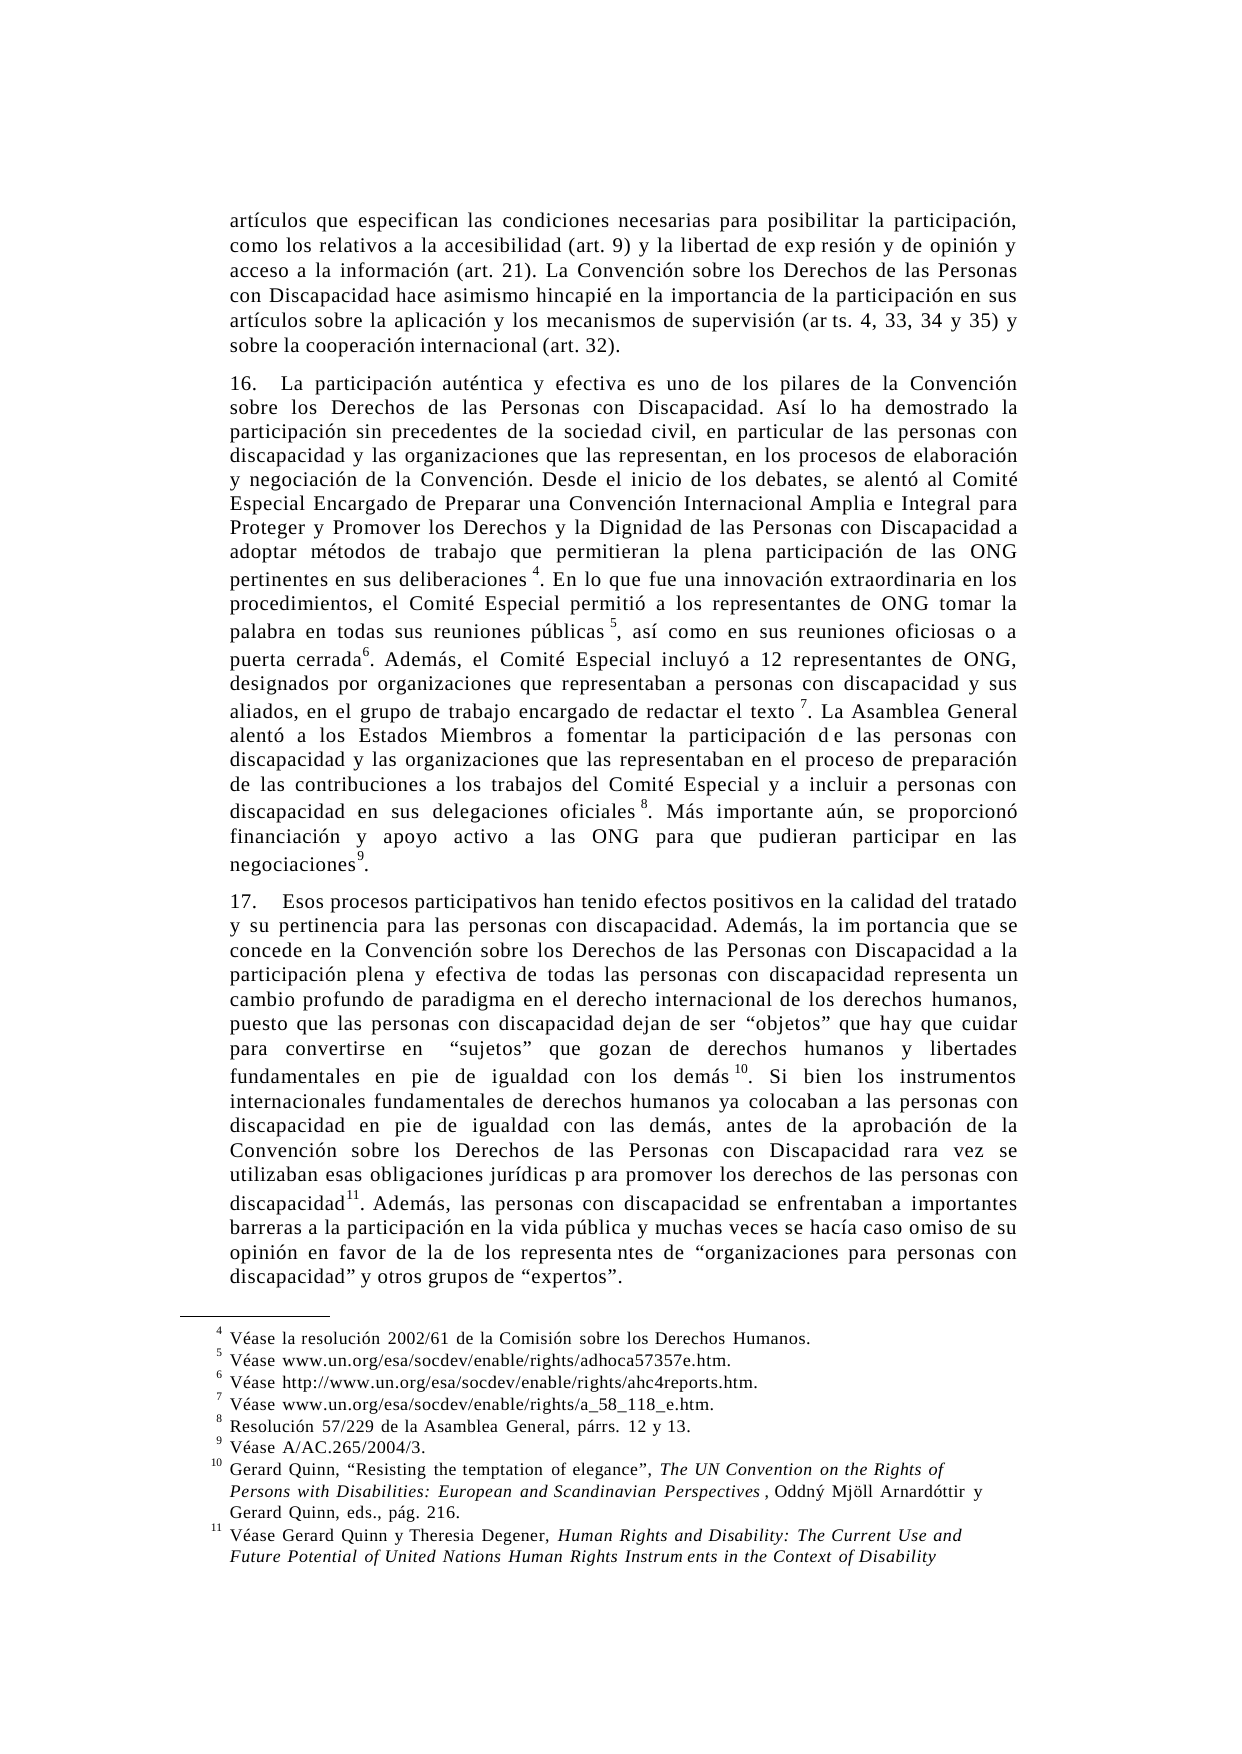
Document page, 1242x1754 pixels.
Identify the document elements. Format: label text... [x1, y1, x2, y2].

text 6 Véase http://www.un.org/esa/socdev/enable/rights/ahc4reports.htm. [216, 1370, 1158, 1392]
text Persons with Disabilities: European and Scandinavian Perspectives , Oddný Mjöll Arnardóttir y [229, 1481, 1158, 1501]
text 4 Véase la resolución 2002/61 de la Comisión sobre los Derechos Humanos. [216, 1324, 1158, 1348]
text Future Potential of United Nations Human Rights Instrum ents in the Context of Disability [229, 1546, 1158, 1566]
text 8 Resolución 57/229 de la Asamblea General, párrs. 12 y 13. [216, 1413, 1158, 1435]
text artículos que especifican las condiciones necesarias para posibilitar la participación, como los relativos a la accesibilidad (art. 9) y la libertad de exp resión y de opinión y acceso a la información (art. 21). La Convención sobre los Derechos de las Personas con Discapacidad hace asimismo hincapié en la importancia de la participación en sus artículos sobre la aplicación y los mecanismos de supervisión (ar ts. 4, 33, 34 y 35) y sobre la cooperación internacional (art. 32). [229, 208, 1017, 357]
text 17. Esos procesos participativos han tenido efectos positivos en la calidad del tratado y su pertinencia para las personas con discapacidad. Además, la im portancia que se concede en la Convención sobre los Derechos de las Personas con Discapacidad a la participación plena y efectiva de todas las personas con discapacidad representa un cambio profundo de paradigma en el derecho internacional de los derechos humanos, puesto que las personas con discapacidad dejan de ser “objetos” que hay que cuidar para convertirse en “sujetos” que gozan de derechos humanos y libertades fundamentales en pie de igualdad con los demás 10. Si bien los instrumentos internacionales fundamentales de derechos humanos ya colocaban a las personas con discapacidad en pie de igualdad con las demás, antes de la aprobación de la Convención sobre los Derechos de las Personas con Discapacidad rara vez se utilizaban esas obligaciones jurídicas p ara promover los derechos de las personas con discapacidad11. Además, las personas con discapacidad se enfrentaban a importantes barreras a la participación en la vida pública y muchas veces se hacía caso omiso de su opinión en favor de la de los representa ntes de “organizaciones para personas con discapacidad” y otros grupos de “expertos”. [229, 889, 1018, 1288]
text 10 Gerard Quinn, “Resisting the temptation of elegance”, The UN Convention on the Rights of [211, 1457, 1158, 1479]
text 5 Véase www.un.org/esa/socdev/enable/rights/adhoca57357e.htm. [216, 1348, 1158, 1370]
text 11 Véase Gerard Quinn y Theresia Degener, Human Rights and Disability: The Current Use and [211, 1523, 1158, 1544]
text Gerard Quinn, eds., pág. 216. [229, 1502, 1158, 1523]
text 7 Véase www.un.org/esa/socdev/enable/rights/a_58_118_e.htm. [216, 1392, 1158, 1413]
text 9 Véase A/AC.265/2004/3. [216, 1435, 1158, 1457]
text 16. La participación auténtica y efectiva es uno de los pilares de la Convención sobre los Derechos de las Personas con Discapacidad. Así lo ha demostrado la participación sin precedentes de la sociedad civil, en particular de las personas con discapacidad y las organizaciones que las representan, en los procesos de elaboración y negociación de la Convención. Desde el inicio de los debates, se alentó al Comité Especial Encargado de Preparar una Convención Internacional Amplia e Integral para Proteger y Promover los Derechos y la Dignidad de las Personas con Discapacidad a adoptar métodos de trabajo que permitieran la plena participación de las ONG pertinentes en sus deliberaciones 4. En lo que fue una innovación extraordinaria en los procedimientos, el Comité Especial permitió a los representantes de ONG tomar la palabra en todas sus reuniones públicas 5, así como en sus reuniones oficiosas o a puerta cerrada6. Además, el Comité Especial incluyó a 12 representantes de ONG, designados por organizaciones que representaban a personas con discapacidad y sus aliados, en el grupo de trabajo encargado de redactar el texto 7. La Asamblea General alentó a los Estados Miembros a fomentar la participación d e las personas con discapacidad y las organizaciones que las representaban en el proceso de preparación de las contribuciones a los trabajos del Comité Especial y a incluir a personas con discapacidad en sus delegaciones oficiales 8. Más importante aún, se proporcionó financiación y apoyo activo a las ONG para que pudieran participar en las negociaciones9. [229, 371, 1017, 876]
